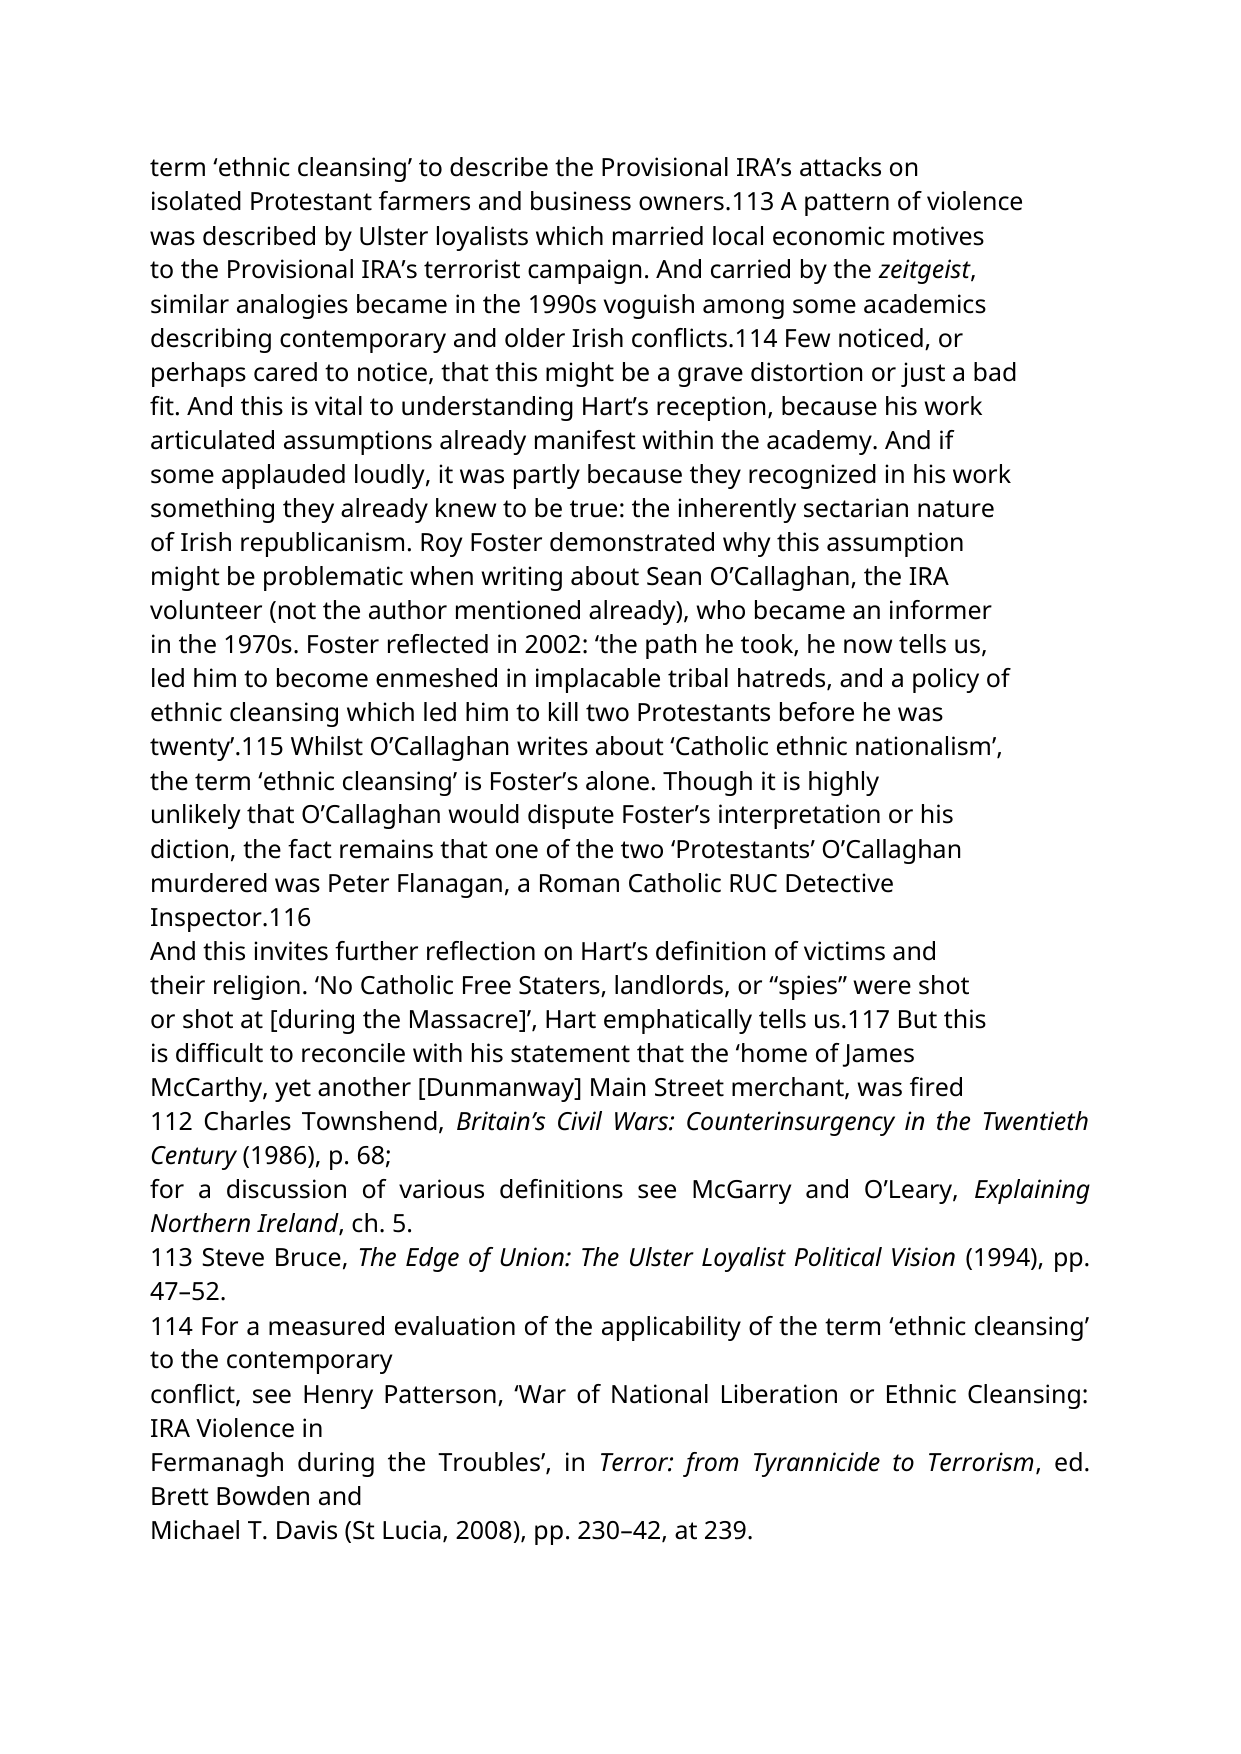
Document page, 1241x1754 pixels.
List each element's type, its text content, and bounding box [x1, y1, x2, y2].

text their religion. ‘No Catholic Free Staters, landlords, or “spies” were shot [150, 967, 1090, 1002]
text led him to become enmeshed in implacable tribal hatreds, and a policy of [150, 661, 1090, 695]
text is difficult to reconcile with his statement that the ‘home of James [150, 1036, 1090, 1070]
text Inspector.116 [150, 899, 1090, 933]
text might be problematic when writing about Sean O’Callaghan, the IRA [150, 559, 1090, 593]
text isolated Protestant farmers and business owners.113 A pattern of violence [150, 184, 1090, 218]
text articulated assumptions already manifest within the academy. And if [150, 422, 1090, 457]
text some applauded loudly, it was partly because they recognized in his work [150, 457, 1090, 491]
text And this invites further reflection on Hart’s definition of victims and [150, 933, 1090, 967]
text for a discussion of various definitions see McGarry and O’Leary, Explaining Northern Ireland, ch. 5. [150, 1172, 1090, 1240]
text or shot at [during the Massacre]’, Hart emphatically tells us.117 But this [150, 1002, 1090, 1036]
text McCarthy, yet another [Dunmanway] Main Street merchant, was fired [150, 1070, 1090, 1104]
text murdered was Peter Flanagan, a Roman Catholic RUC Detective [150, 865, 1090, 899]
text the term ‘ethnic cleansing’ is Foster’s alone. Though it is highly [150, 763, 1090, 797]
text 114 For a measured evaluation of the applicability of the term ‘ethnic cleansing’ to the contemporary [150, 1308, 1090, 1376]
text unlikely that O’Callaghan would dispute Foster’s interpretation or his [150, 797, 1090, 831]
text in the 1970s. Foster reflected in 2002: ‘the path he took, he now tells us, [150, 627, 1090, 661]
text describing contemporary and older Irish conflicts.114 Few noticed, or [150, 320, 1090, 354]
text was described by Ulster loyalists which married local economic motives [150, 218, 1090, 252]
text something they already knew to be true: the inherently sectarian nature [150, 491, 1090, 525]
text conflict, see Henry Patterson, ‘War of National Liberation or Ethnic Cleansing: IRA Violence in [150, 1376, 1090, 1444]
text perhaps cared to notice, that this might be a grave distortion or just a bad [150, 354, 1090, 388]
text similar analogies became in the 1990s voguish among some academics [150, 286, 1090, 320]
text 112 Charles Townshend, Britain’s Civil Wars: Counterinsurgency in the Twentieth Century (1986), p. 68; [150, 1104, 1090, 1172]
text term ‘ethnic cleansing’ to describe the Provisional IRA’s attacks on [150, 150, 1090, 184]
text ethnic cleansing which led him to kill two Protestants before he was [150, 695, 1090, 729]
text fit. And this is vital to understanding Hart’s reception, because his work [150, 388, 1090, 422]
text of Irish republicanism. Roy Foster demonstrated why this assumption [150, 525, 1090, 559]
text 113 Steve Bruce, The Edge of Union: The Ulster Loyalist Political Vision (1994), pp. 47–52. [150, 1240, 1090, 1308]
text volunteer (not the author mentioned already), who became an informer [150, 593, 1090, 627]
text Michael T. Davis (St Lucia, 2008), pp. 230–42, at 239. [150, 1512, 1090, 1547]
text Fermanagh during the Troubles’, in Terror: from Tyrannicide to Terrorism, ed. Brett Bowden and [150, 1444, 1090, 1512]
text to the Provisional IRA’s terrorist campaign. And carried by the zeitgeist, [150, 252, 1090, 286]
text twenty’.115 Whilst O’Callaghan writes about ‘Catholic ethnic nationalism’, [150, 729, 1090, 763]
text diction, the fact remains that one of the two ‘Protestants’ O’Callaghan [150, 831, 1090, 865]
